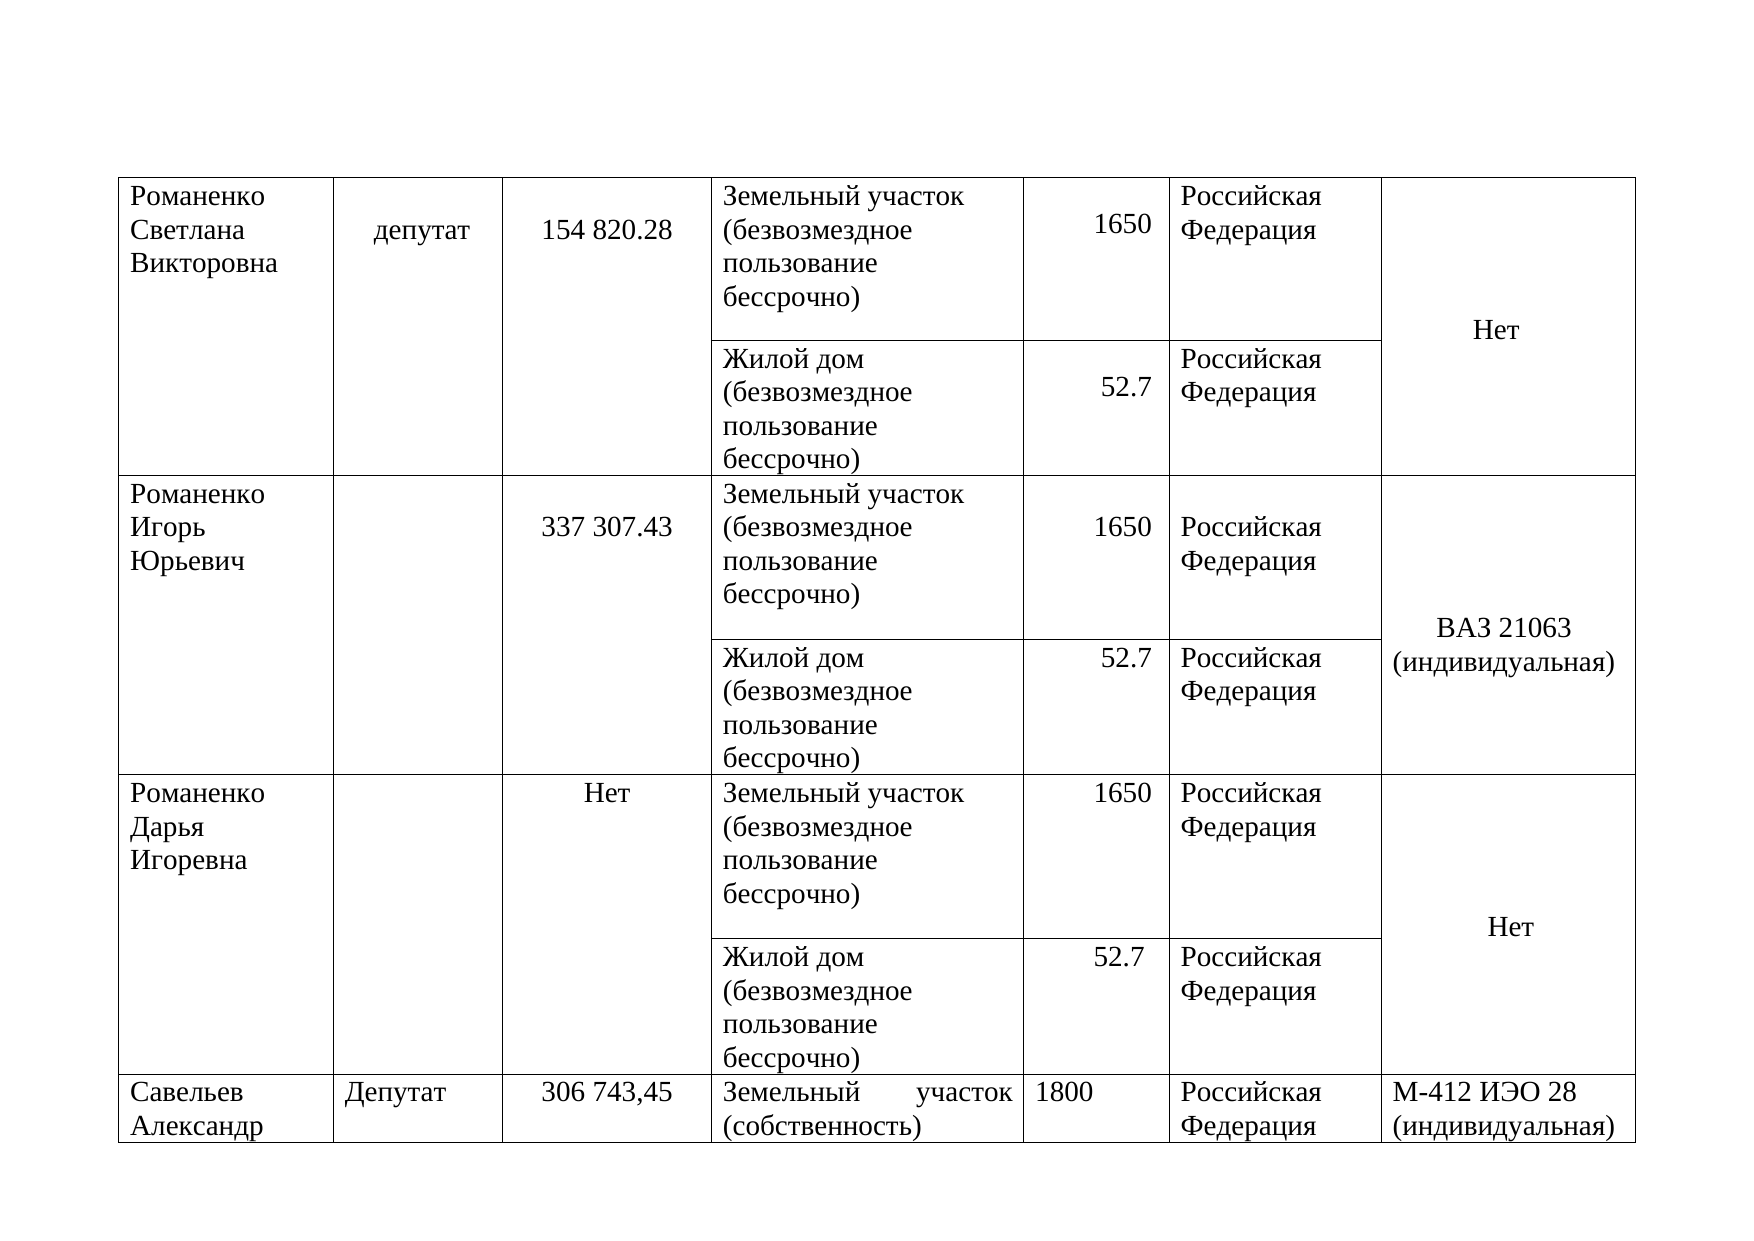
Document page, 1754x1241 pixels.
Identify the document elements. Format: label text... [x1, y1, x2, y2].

table_cell Романенко Дарья Игоревна [119, 775, 333, 1073]
table_cell Земельный участок (безвозмездное пользование бессрочно) [712, 178, 1023, 340]
table_cell 52.7 [1024, 640, 1169, 774]
table_cell Земельный участок (безвозмездное пользование бессрочно) [712, 476, 1023, 639]
table_cell Нет [503, 775, 711, 1073]
table_cell 154 820.28 [503, 178, 711, 475]
table_cell Романенко Светлана Викторовна [119, 178, 333, 475]
table_cell Жилой дом (безвозмездное пользование бессрочно) [712, 939, 1023, 1073]
table_cell Земельный участок (безвозмездное пользование бессрочно) [712, 775, 1023, 938]
table_cell Российская Федерация [1170, 476, 1381, 639]
table_cell депутат [334, 178, 502, 475]
table_cell Нет [1382, 178, 1635, 475]
table_cell ВАЗ 21063 (индивидуальная) [1382, 476, 1635, 774]
table_cell 1800 [1024, 1075, 1169, 1142]
table_cell Депутат [334, 1075, 502, 1142]
table_cell Российская Федерация [1170, 775, 1381, 938]
table_cell Земельный участок (собственность) [712, 1075, 1023, 1142]
table_cell 1650 [1024, 476, 1169, 639]
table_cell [1382, 1075, 1635, 1142]
table_cell Романенко Игорь Юрьевич [119, 476, 333, 774]
table_cell 1650 [1024, 178, 1169, 340]
table_cell 52.7 [1024, 341, 1169, 475]
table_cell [1170, 1075, 1381, 1142]
table_cell Российская Федерация [1170, 939, 1381, 1073]
table_cell Российская Федерация [1170, 341, 1381, 475]
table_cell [1170, 178, 1381, 340]
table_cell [119, 1075, 333, 1142]
table_cell Жилой дом (безвозмездное пользование бессрочно) [712, 640, 1023, 774]
table_cell 337 307.43 [503, 476, 711, 774]
table_cell 52.7 [1024, 939, 1169, 1073]
table_cell 1650 [1024, 775, 1169, 938]
table_cell Российская Федерация [1170, 640, 1381, 774]
table_cell [334, 775, 502, 1073]
table_cell Нет [1382, 775, 1635, 1073]
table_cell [712, 341, 1023, 475]
table_cell 306 743,45 [503, 1075, 711, 1142]
table_cell [334, 476, 502, 774]
